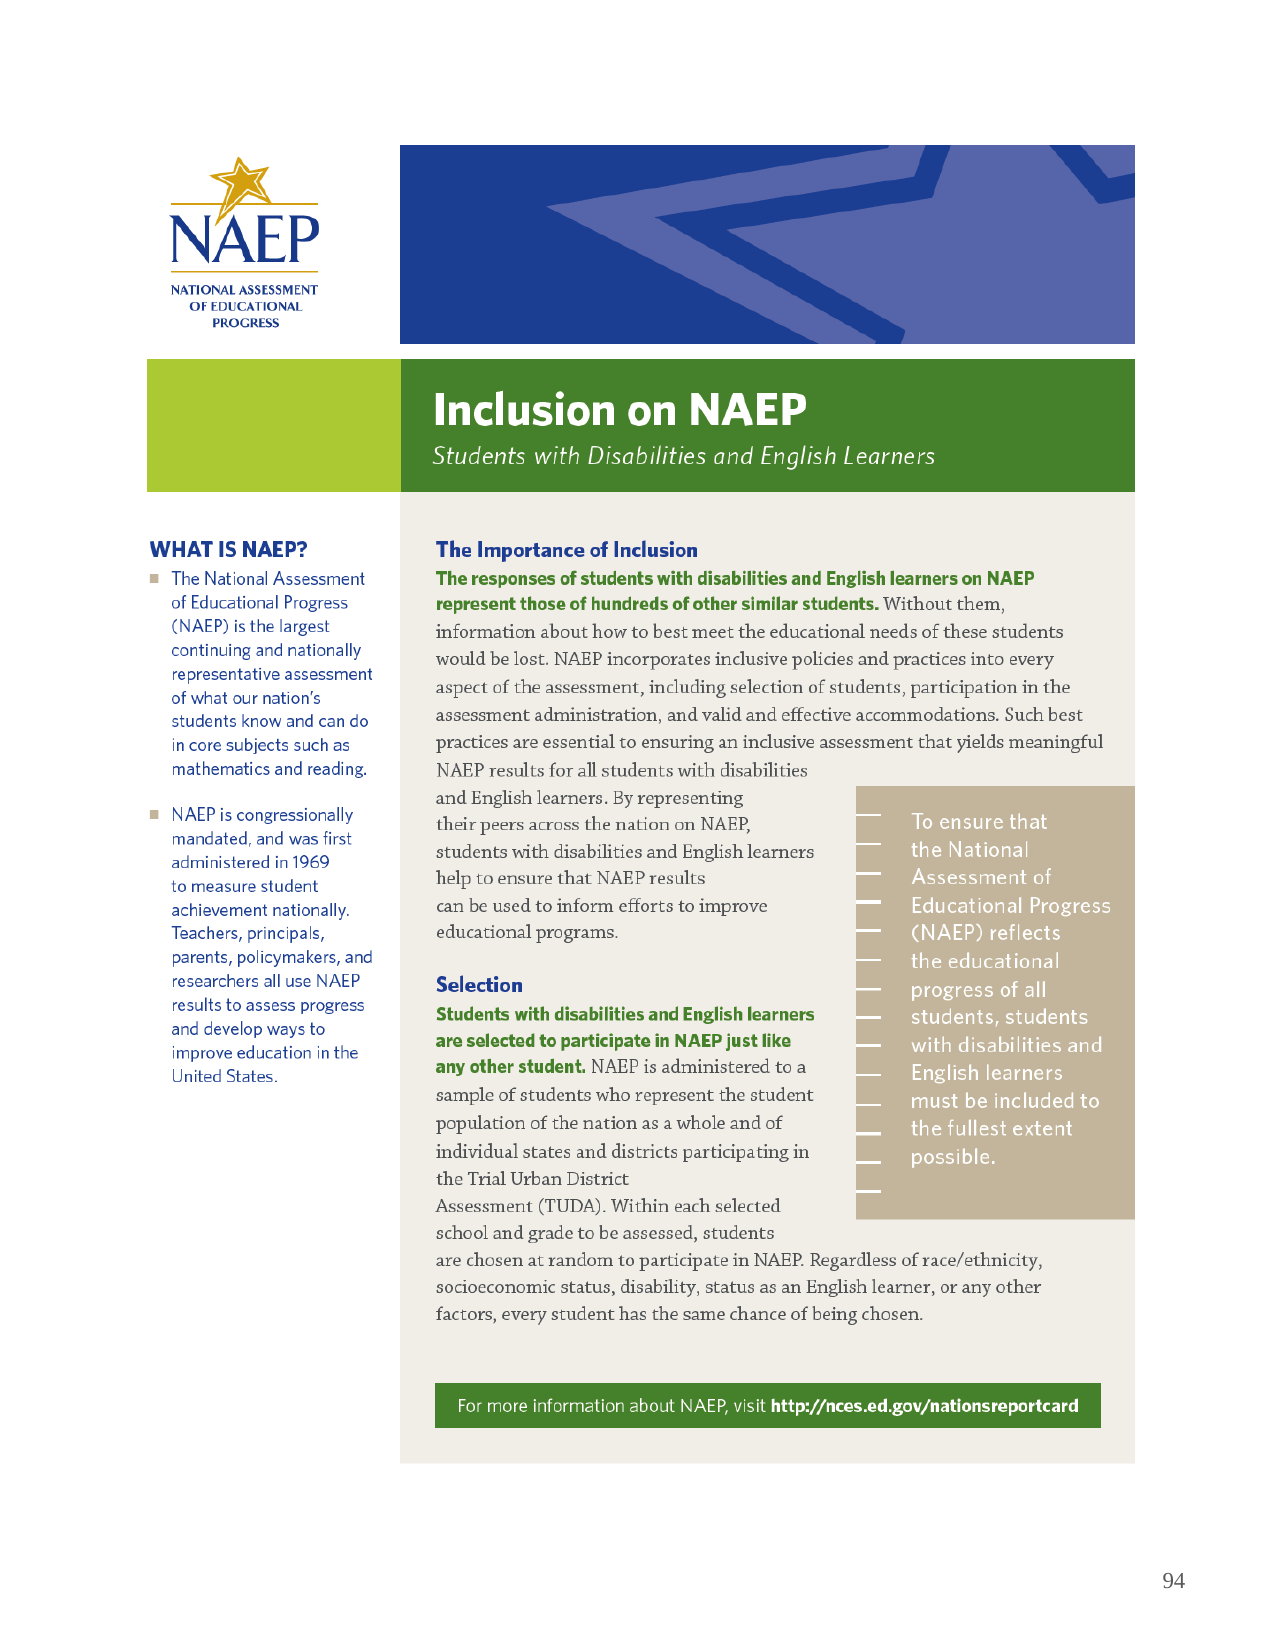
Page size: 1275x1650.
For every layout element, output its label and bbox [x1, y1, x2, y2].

picture [90, 90, 1186, 1517]
